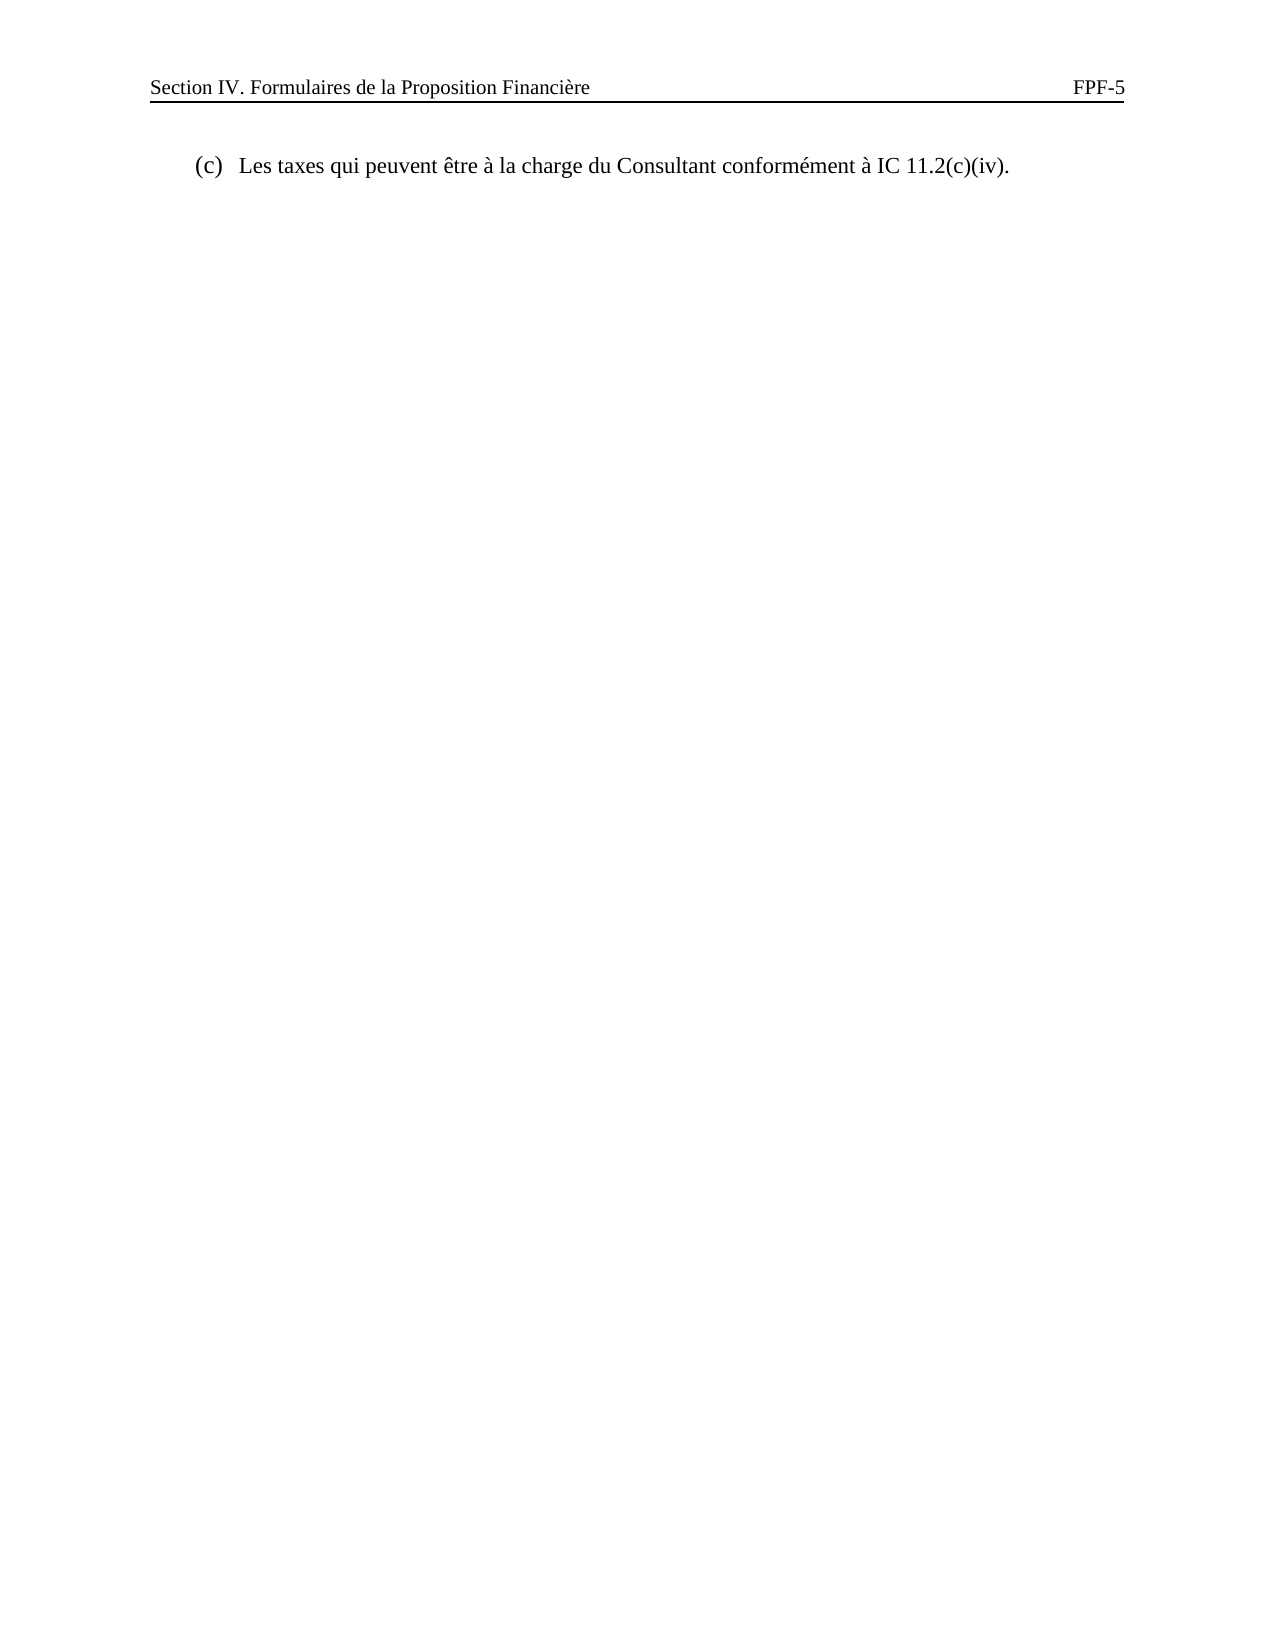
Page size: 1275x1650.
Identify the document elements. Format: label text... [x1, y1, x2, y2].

list Les taxes qui peuvent être à la charge du Consultant conformément à IC 11.2(c)(iv). [195, 150, 1125, 179]
